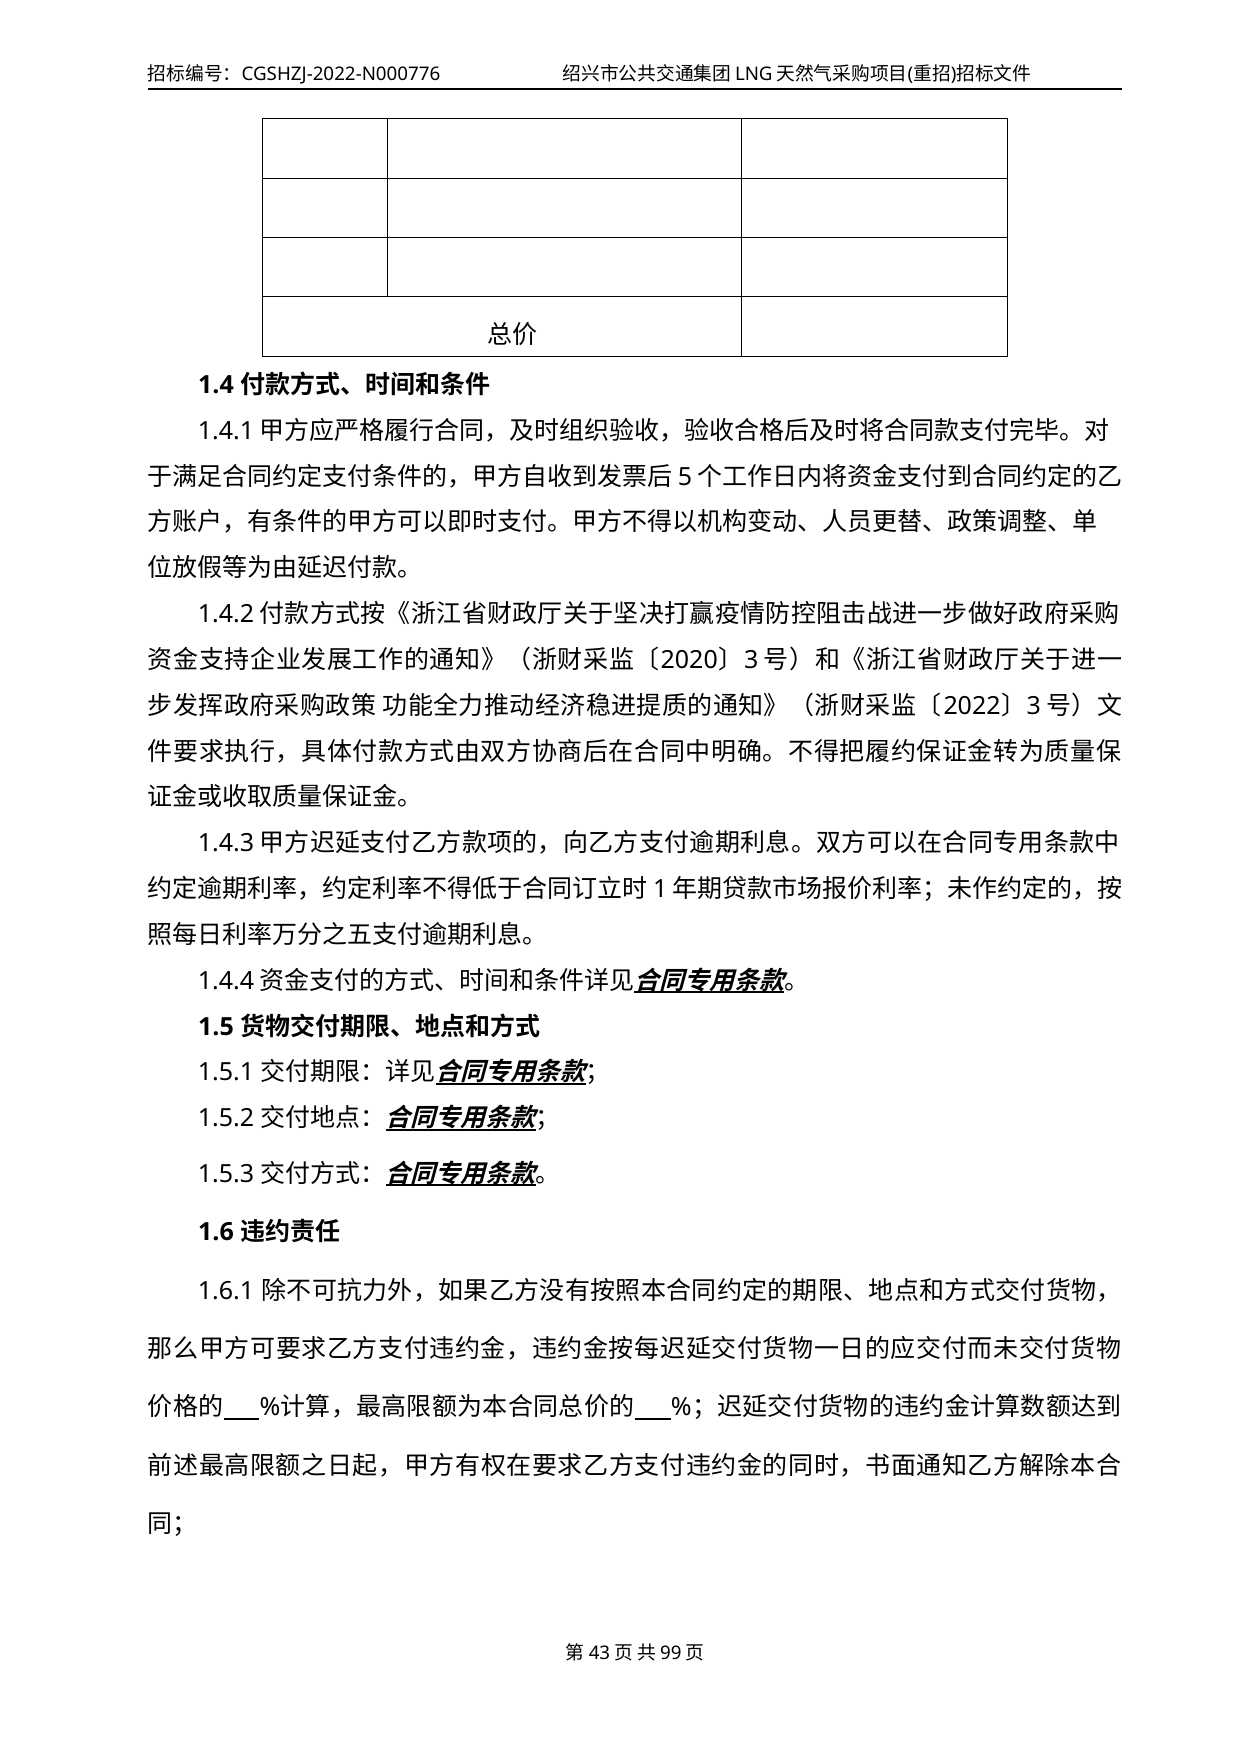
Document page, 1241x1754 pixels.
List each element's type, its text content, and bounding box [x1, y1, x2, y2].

table_cell [742, 297, 1007, 356]
table_cell [388, 119, 741, 177]
table_cell [742, 119, 1007, 177]
table_cell [388, 179, 741, 237]
text 1.4.4资金支付的方式、时间和条件详见合同专用条款。 [148, 952, 1122, 998]
text 1.4.1甲方应严格履行合同，及时组织验收，验收合格后及时将合同款支付完毕。对于满足合同约定支付条件的，甲方自收到发票后5个工作日内将资金支付到合同约定的乙方账户，有条件的甲方可以即时支付。甲方不得以机构变动、人员更替、政策调整、单位放假等为由延迟付款。 [148, 402, 1122, 586]
table_cell [263, 238, 387, 296]
table_cell [742, 179, 1007, 237]
text 1.4.3甲方迟延支付乙方款项的，向乙方支付逾期利息。双方可以在合同专用条款中约定逾期利率，约定利率不得低于合同订立时1年期贷款市场报价利率；未作约定的，按照每日利率万分之五支付逾期利息。 [148, 815, 1122, 952]
text 1.5.1 交付期限：详见合同专用条款； [148, 1044, 1122, 1090]
text 1.6 违约责任 [148, 1194, 1122, 1252]
table_cell [388, 238, 741, 296]
text 1.4.2付款方式按《浙江省财政厅关于坚决打赢疫情防控阻击战进一步做好政府采购资金支持企业发展工作的通知》（浙财采监〔2020〕3号）和《浙江省财政厅关于进一步发挥政府采购政策 功能全力推动经济稳进提质的通知》（浙财采监〔2022〕3号）文件要求执行，具体付款方式由双方协商后在合同中明确。不得把履约保证金转为质量保证金或收取质量保证金。 [148, 586, 1122, 815]
table_cell [263, 179, 387, 237]
text 1.4 付款方式、时间和条件 [148, 357, 1122, 402]
text 1.5.3 交付方式：合同专用条款。 [148, 1136, 1122, 1194]
table_cell 总价 [263, 297, 741, 356]
table_cell [742, 238, 1007, 296]
text 1.5.2 交付地点：合同专用条款； [148, 1090, 1122, 1136]
text 1.5 货物交付期限、地点和方式 [148, 998, 1122, 1044]
table_cell [263, 119, 387, 177]
text 1.6.1 除不可抗力外，如果乙方没有按照本合同约定的期限、地点和方式交付货物，那么甲方可要求乙方支付违约金，违约金按每迟延交付货物一日的应交付而未交付货物价格的 %计算，最高限额为本合同总价的 %；迟延交付货物的违约金计算数额达到前述最高限额之日起，甲方有权在要求乙方支付违约金的同时，书面通知乙方解除本合同； [148, 1252, 1122, 1544]
